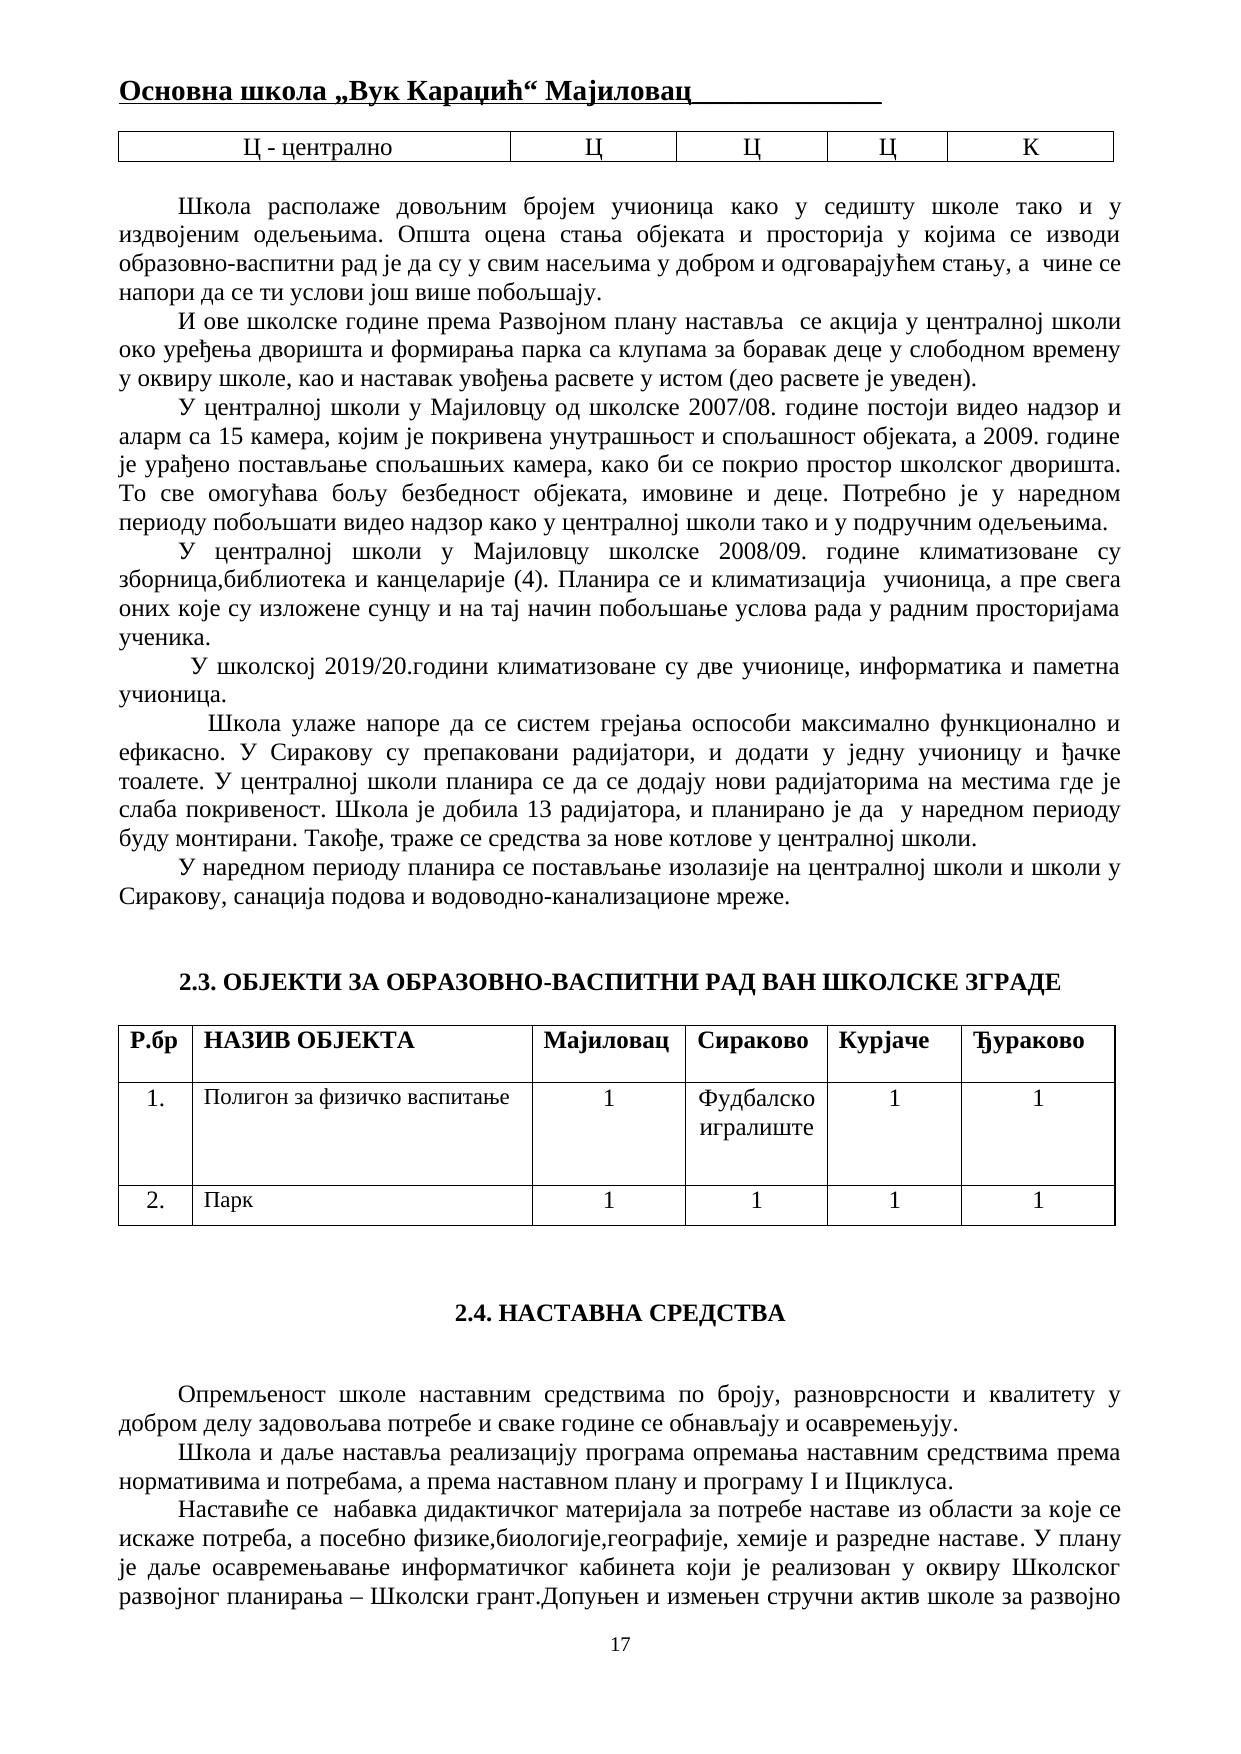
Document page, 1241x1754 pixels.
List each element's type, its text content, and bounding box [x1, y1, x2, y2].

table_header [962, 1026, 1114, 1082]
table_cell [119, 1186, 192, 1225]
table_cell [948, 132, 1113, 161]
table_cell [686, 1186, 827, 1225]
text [118, 1494, 1122, 1609]
text У школској 2019/20.години климатизоване су две учионице, информатика и паметна учионица. [118, 651, 1122, 708]
text У централној школи у Мајиловцу школске 2008/09. године климатизоване су зборница,библиотека и канцеларије (4). Планира се и климатизација учионица, а пре свега оних које су изложене сунцу и на тај начин побољшање услова рада у радним просторијама ученика. [118, 536, 1122, 651]
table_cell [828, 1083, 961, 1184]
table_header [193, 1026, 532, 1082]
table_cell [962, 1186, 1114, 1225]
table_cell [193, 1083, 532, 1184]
text И ове школске године према Развојном плану наставља се акција у централној школи око уређења дворишта и формирања парка са клупама за боравак деце у слободном времену у оквиру школе, као и наставак увођења расвете у истом (део расвете је уведен). [118, 306, 1122, 392]
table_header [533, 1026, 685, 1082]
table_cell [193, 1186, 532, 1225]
text 2.3. ОБЈЕКТИ ЗА ОБРАЗОВНО-ВАСПИТНИ РАД ВАН ШКОЛСКЕ ЗГРАДЕ [118, 967, 1122, 996]
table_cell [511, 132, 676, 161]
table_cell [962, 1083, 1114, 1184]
text У наредном периоду планира се постављање изолазије на централној школи и школи у Сиракову, санација подова и водоводно-канализационе мреже. [118, 852, 1122, 909]
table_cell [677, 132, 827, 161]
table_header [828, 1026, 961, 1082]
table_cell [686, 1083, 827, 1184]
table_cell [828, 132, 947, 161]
text Опремљеност школе наставним средствима по броју, разноврсности и квалитету у добром делу задовољава потребе и сваке године се обнављају и осавремењују. [118, 1379, 1122, 1437]
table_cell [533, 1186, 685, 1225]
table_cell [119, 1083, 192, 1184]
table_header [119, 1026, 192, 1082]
text У централној школи у Мајиловцу од школске 2007/08. године постоји видео надзор и аларм са 15 камера, којим је покривена унутрашњост и спољашност објеката, а 2009. године је урађено постављање спољашњих камера, како би се покрио простор школског дворишта. То све омогућава бољу безбедност објеката, имовине и деце. Потребно је у наредном периоду побољшати видео надзор како у централној школи тако и у подручним одељењима. [118, 392, 1122, 536]
text Школа и даље наставља реализацију програма опремања наставним средствима према нормативима и потребама, а према наставном плану и програму I и IIциклуса. [118, 1437, 1122, 1494]
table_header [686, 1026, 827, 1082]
text Школа улаже напоре да се систем грејања оспособи максимално функционално и ефикасно. У Сиракову су препаковани радијатори, и додати у једну учионицу и ђачке тоалете. У централној школи планира се да се додају нови радијаторима на местима где је слаба покривеност. Школа је добила 13 радијатора, и планирано је да у наредном периоду буду монтирани. Такође, траже се средства за нове котлове у централној школи. [118, 708, 1122, 852]
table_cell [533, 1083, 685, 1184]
text Школа располаже довољним бројем учионица како у седишту школе тако и у издвојеним одељењима. Општа оцена стања објеката и просторија у којима се изводи образовно-васпитни рад је да су у свим насељима у добром и одговарајућем стању, а чине се напори да се ти услови још више побољшају. [118, 191, 1122, 306]
subtitle 2.4. НАСТАВНА СРЕДСТВА [118, 1298, 1122, 1327]
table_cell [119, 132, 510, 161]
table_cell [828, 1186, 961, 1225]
